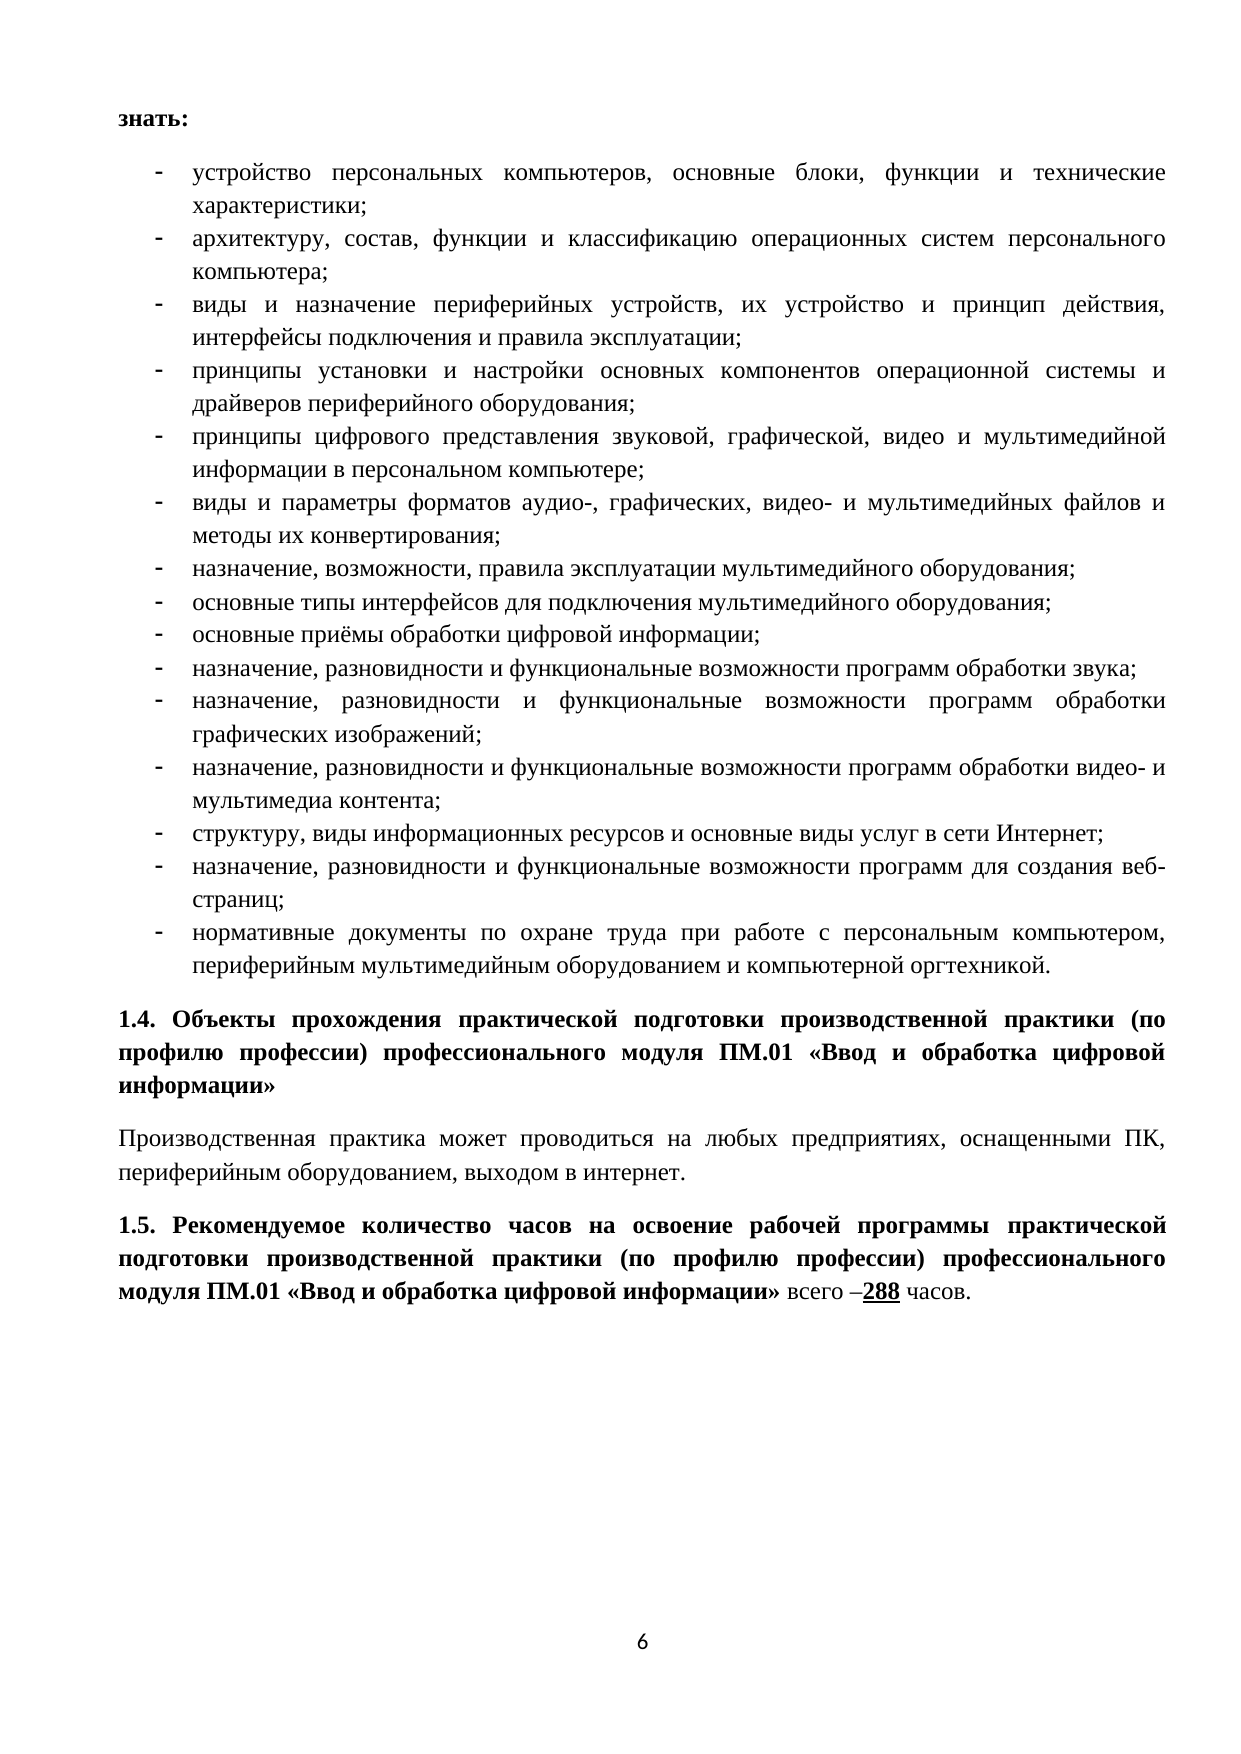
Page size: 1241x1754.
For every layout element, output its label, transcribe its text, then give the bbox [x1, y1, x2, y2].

text знать: [118, 103, 1167, 132]
list основные типы интерфейсов для подключения мультимедийного оборудования; [154, 587, 1167, 615]
list структуру, виды информационных ресурсов и основные виды услуг в сети Интернет; [154, 818, 1167, 846]
list виды и параметры форматов аудио-, графических, видео- и мультимедийных файлов и методы их конвертирования; [154, 487, 1167, 549]
list устройство персональных компьютеров, основные блоки, функции и технические характеристики; [154, 157, 1167, 219]
list назначение, разновидности и функциональные возможности программ обработки видео- и мультимедиа контента; [154, 752, 1167, 813]
list назначение, возможности, правила эксплуатации мультимедийного оборудования; [154, 553, 1167, 582]
list принципы цифрового представления звуковой, графической, видео и мультимедийной информации в персональном компьютере; [154, 421, 1167, 483]
list нормативные документы по охране труда при работе с персональным компьютером, периферийным мультимедийным оборудованием и компьютерной оргтехникой. [154, 917, 1167, 978]
list архитектуру, состав, функции и классификацию операционных систем персонального компьютера; [154, 223, 1167, 285]
list 1.5. Рекомендуемое количество часов на освоение рабочей программы практической подготовки производственной практики (по профилю профессии) профессионального модуля ПМ.01 «Ввод и обработка цифровой информации» всего –288 часов. [118, 1210, 1167, 1305]
list виды и назначение периферийных устройств, их устройство и принцип действия, интерфейсы подключения и правила эксплуатации; [154, 289, 1167, 351]
list основные приёмы обработки цифровой информации; [154, 619, 1167, 648]
list принципы установки и настройки основных компонентов операционной системы и драйверов периферийного оборудования; [154, 355, 1167, 417]
list назначение, разновидности и функциональные возможности программ обработки графических изображений; [154, 686, 1167, 747]
list назначение, разновидности и функциональные возможности программ обработки звука; [154, 653, 1167, 681]
text Производственная практика может проводиться на любых предприятиях, оснащенными ПК, периферийным оборудованием, выходом в интернет. [118, 1123, 1167, 1185]
list 1.4. Объекты прохождения практической подготовки производственной практики (по профилю профессии) профессионального модуля ПМ.01 «Ввод и обработка цифровой информации» [118, 1004, 1167, 1098]
list назначение, разновидности и функциональные возможности программ для создания веб-страниц; [154, 851, 1167, 912]
